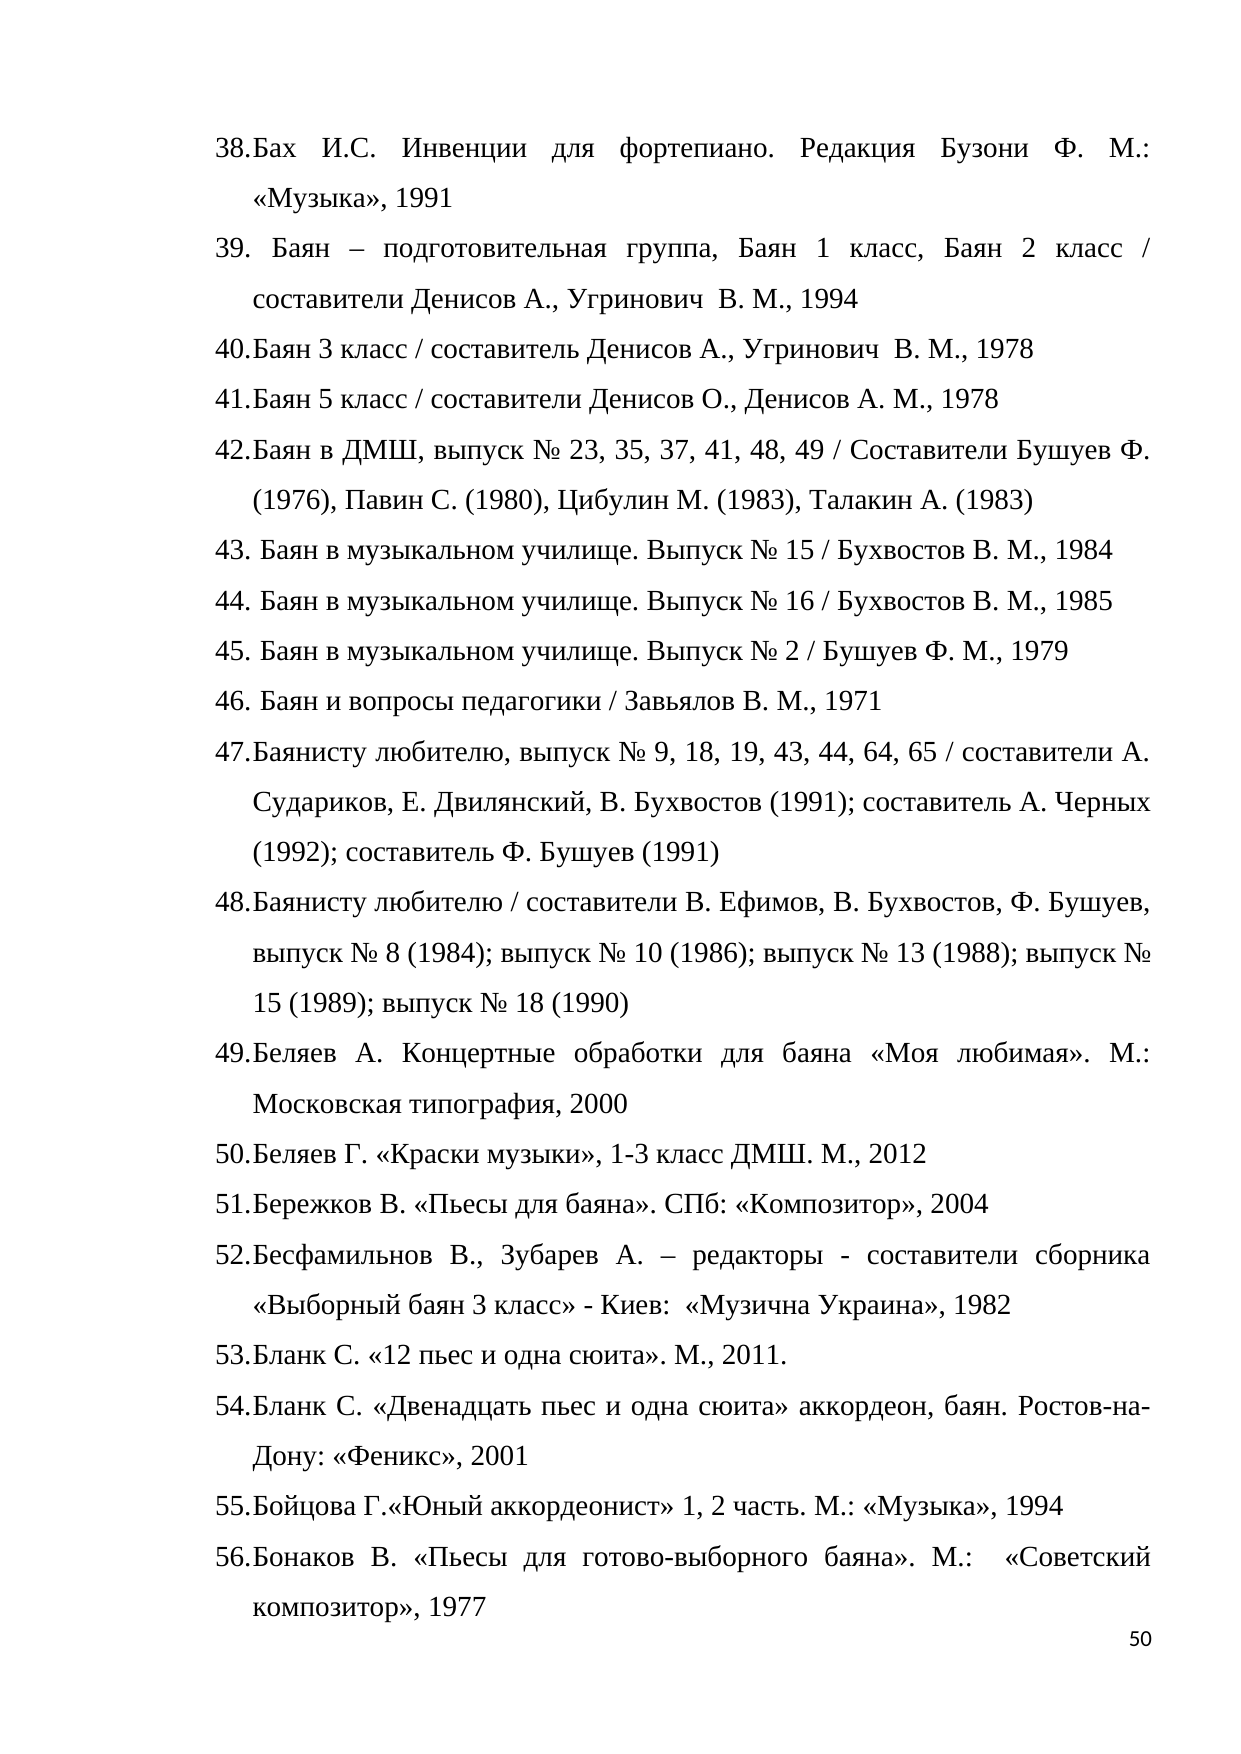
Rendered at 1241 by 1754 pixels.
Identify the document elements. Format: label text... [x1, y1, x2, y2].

list Бойцова Г.«Юный аккордеонист» 1, 2 часть. М.: «Музыка», 1994 [215, 1488, 1152, 1522]
list Бланк С. «12 пьес и одна сюита». М., 2011. [215, 1337, 1152, 1371]
list Баянисту любителю, выпуск № 9, 18, 19, 43, 44, 64, 65 / составители А. Судариков, Е. Двилянский, В. Бухвостов (1991); составитель А. Черных (1992); составитель Ф. Бушуев (1991) [215, 734, 1152, 868]
list Баян – подготовительная группа, Баян 1 класс, Баян 2 класс / составители Денисов А., Угринович В. М., 1994 [215, 231, 1152, 314]
list Бах И.С. Инвенции для фортепиано. Редакция Бузони Ф. М.: «Музыка», 1991 [215, 130, 1152, 214]
list Баян 5 класс / составители Денисов О., Денисов А. М., 1978 [215, 381, 1152, 415]
list Бонаков В. «Пьесы для готово-выборного баяна». М.: «Советский композитор», 1977 [215, 1539, 1152, 1622]
list Бланк С. «Двенадцать пьес и одна сюита» аккордеон, баян. Ростов-на-Дону: «Феникс», 2001 [215, 1388, 1152, 1472]
list Беляев А. Концертные обработки для баяна «Моя любимая». М.: Московская типография, 2000 [215, 1036, 1152, 1119]
list Баян в музыкальном училище. Выпуск № 2 / Бушуев Ф. М., 1979 [215, 633, 1152, 667]
list Бережков В. «Пьесы для баяна». СПб: «Композитор», 2004 [215, 1186, 1152, 1220]
list Баян в музыкальном училище. Выпуск № 15 / Бухвостов В. М., 1984 [215, 532, 1152, 566]
list Беляев Г. «Краски музыки», 1-3 класс ДМШ. М., 2012 [215, 1136, 1152, 1170]
list Баян 3 класс / составитель Денисов А., Угринович В. М., 1978 [215, 331, 1152, 365]
list Бесфамильнов В., Зубарев А. – редакторы - составители сборника «Выборный баян 3 класс» - Киев: «Музична Украина», 1982 [215, 1237, 1152, 1321]
list Баян в ДМШ, выпуск № 23, 35, 37, 41, 48, 49 / Составители Бушуев Ф. (1976), Павин С. (1980), Цибулин М. (1983), Талакин А. (1983) [215, 432, 1152, 516]
list Баян в музыкальном училище. Выпуск № 16 / Бухвостов В. М., 1985 [215, 583, 1152, 616]
list Баян и вопросы педагогики / Завьялов В. М., 1971 [215, 683, 1152, 717]
list Баянисту любителю / составители В. Ефимов, В. Бухвостов, Ф. Бушуев, выпуск № 8 (1984); выпуск № 10 (1986); выпуск № 13 (1988); выпуск № 15 (1989); выпуск № 18 (1990) [215, 884, 1152, 1019]
